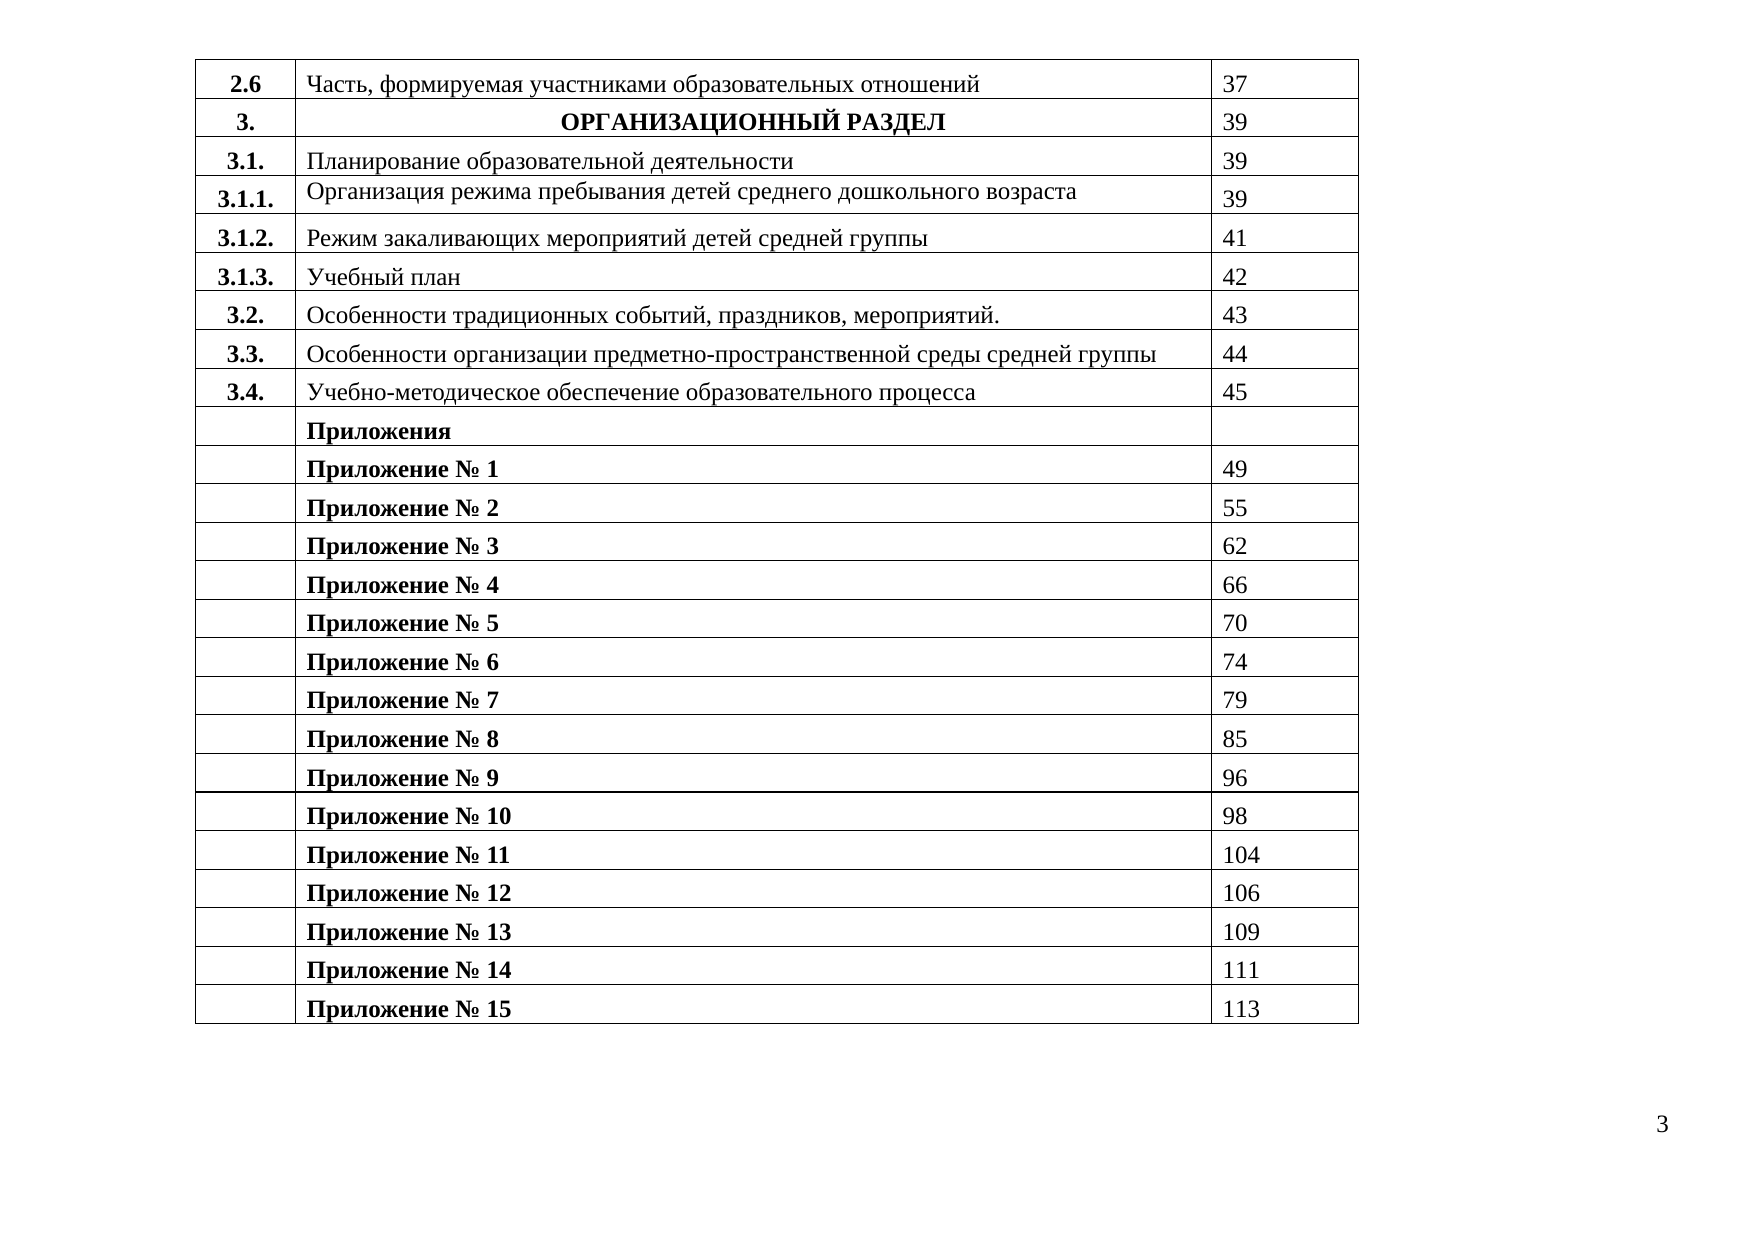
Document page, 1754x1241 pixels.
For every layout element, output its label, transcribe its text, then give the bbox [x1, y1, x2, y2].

table_cell 55 [1212, 484, 1358, 522]
table_cell [196, 754, 295, 791]
table_cell Приложение № 5 [296, 600, 1211, 637]
table_cell 74 [1212, 638, 1358, 676]
table_cell Учебно-методическое обеспечение образовательного процесса [296, 369, 1211, 406]
table_cell Приложение № 4 [296, 561, 1211, 599]
table_cell 42 [1212, 253, 1358, 290]
table_cell [196, 600, 295, 637]
table_cell 111 [1212, 947, 1358, 984]
table_cell [196, 908, 295, 946]
table_cell 70 [1212, 600, 1358, 637]
table_cell [196, 985, 295, 1023]
table_cell 3.3. [196, 330, 295, 367]
table_cell 98 [1212, 793, 1358, 830]
table_cell Приложение № 3 [296, 523, 1211, 560]
table_cell [196, 484, 295, 522]
table_cell 39 [1212, 99, 1358, 136]
table_cell [196, 638, 295, 676]
table_cell ОРГАНИЗАЦИОННЫЙ РАЗДЕЛ [296, 99, 1211, 136]
table_cell [196, 677, 295, 714]
table_cell Приложение № 14 [296, 947, 1211, 984]
table_cell [196, 407, 295, 444]
table_cell 3.1.3. [196, 253, 295, 290]
table_cell 43 [1212, 291, 1358, 329]
table_cell Приложение № 7 [296, 677, 1211, 714]
table_cell [196, 523, 295, 560]
table_cell Приложение № 9 [296, 754, 1211, 791]
table_cell [196, 947, 295, 984]
table_cell Приложения [296, 407, 1211, 444]
table_cell Особенности традиционных событий, праздников, мероприятий. [296, 291, 1211, 329]
table_cell Приложение № 13 [296, 908, 1211, 946]
table_cell 44 [1212, 330, 1358, 367]
table_cell 37 [1212, 60, 1358, 98]
table_cell Особенности организации предметно-пространственной среды средней группы [296, 330, 1211, 367]
table_cell Приложение № 8 [296, 715, 1211, 753]
table_cell [1212, 407, 1358, 444]
table_cell 3.1. [196, 137, 295, 175]
table_cell 41 [1212, 214, 1358, 252]
table_cell Организация режима пребывания детей среднего дошкольного возраста [296, 176, 1211, 213]
table_cell Приложение № 12 [296, 870, 1211, 907]
table_cell Приложение № 15 [296, 985, 1211, 1023]
table_cell 3.1.1. [196, 176, 295, 213]
table_cell [196, 793, 295, 830]
table_cell Учебный план [296, 253, 1211, 290]
table_cell 49 [1212, 446, 1358, 483]
table_cell Часть, формируемая участниками образовательных отношений [296, 60, 1211, 98]
table_cell Приложение № 6 [296, 638, 1211, 676]
table_cell [196, 715, 295, 753]
table_cell Приложение № 11 [296, 831, 1211, 868]
table_cell 3.1.2. [196, 214, 295, 252]
table_cell 85 [1212, 715, 1358, 753]
table_cell [196, 870, 295, 907]
table_cell 113 [1212, 985, 1358, 1023]
table_cell Приложение № 2 [296, 484, 1211, 522]
table_cell 109 [1212, 908, 1358, 946]
table_cell 66 [1212, 561, 1358, 599]
table_cell 62 [1212, 523, 1358, 560]
table_cell [196, 446, 295, 483]
table_cell [196, 561, 295, 599]
table_cell 3.2. [196, 291, 295, 329]
table_cell 106 [1212, 870, 1358, 907]
table_cell [196, 831, 295, 868]
table_cell 3. [196, 99, 295, 136]
table_cell 104 [1212, 831, 1358, 868]
table_cell 39 [1212, 176, 1358, 213]
table_cell Планирование образовательной деятельности [296, 137, 1211, 175]
table_cell 96 [1212, 754, 1358, 791]
table_cell Режим закаливающих мероприятий детей средней группы [296, 214, 1211, 252]
table_cell Приложение № 1 [296, 446, 1211, 483]
table_cell 79 [1212, 677, 1358, 714]
table_cell 3.4. [196, 369, 295, 406]
table_cell Приложение № 10 [296, 793, 1211, 830]
table_cell 2.6 [196, 60, 295, 98]
table_cell 45 [1212, 369, 1358, 406]
table_cell 39 [1212, 137, 1358, 175]
